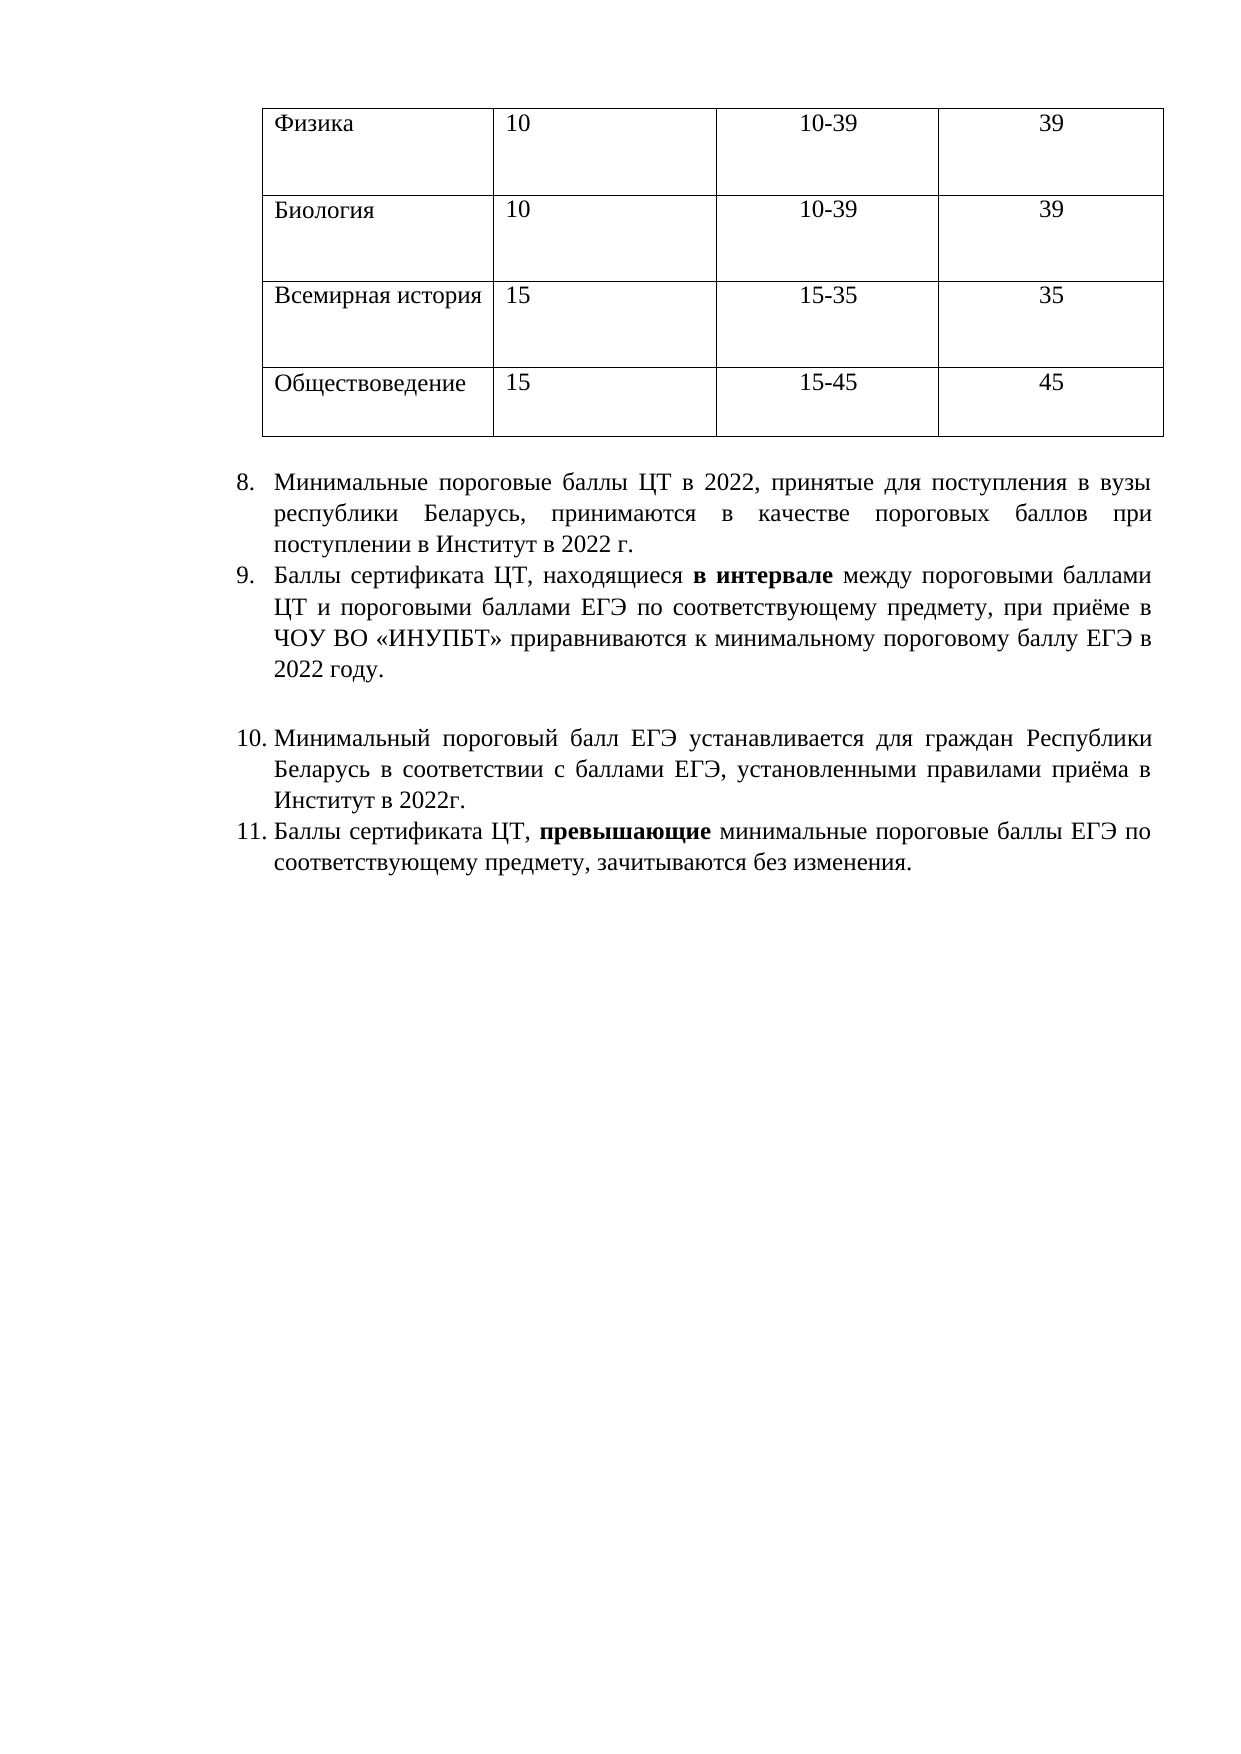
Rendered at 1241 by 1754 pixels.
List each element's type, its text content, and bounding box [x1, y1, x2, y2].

list Минимальный пороговый балл ЕГЭ устанавливается для граждан Республики Беларусь в соответствии с баллами ЕГЭ, установленными правилами приёма в Институт в 2022г. [236, 723, 1152, 814]
table_cell 10-39 [717, 109, 938, 194]
list Баллы сертификата ЦТ, превышающие минимальные пороговые баллы ЕГЭ по соответствующему предмету, зачитываются без изменения. [236, 816, 1152, 876]
table_cell 35 [939, 282, 1163, 367]
table_cell 15-35 [717, 282, 938, 367]
table_cell Биология [263, 196, 493, 281]
list Минимальные пороговые баллы ЦТ в 2022, принятые для поступления в вузы республики Беларусь, принимаются в качестве пороговых баллов при поступлении в Институт в 2022 г. [236, 467, 1152, 558]
table_cell 10 [494, 109, 716, 194]
table_cell 45 [939, 368, 1163, 436]
table_cell 39 [939, 196, 1163, 281]
table_cell 39 [939, 109, 1163, 194]
list Баллы сертификата ЦТ, находящиеся в интервале между пороговыми баллами ЦТ и пороговыми баллами ЕГЭ по соответствующему предмету, при приёме в ЧОУ ВО «ИНУПБТ» приравниваются к минимальному пороговому баллу ЕГЭ в 2022 году. [236, 561, 1152, 682]
table_cell Всемирная история [263, 282, 493, 367]
table_cell 15 [494, 368, 716, 436]
table_cell Физика [263, 109, 493, 194]
table_cell 10-39 [717, 196, 938, 281]
table_cell Обществоведение [263, 368, 493, 436]
table_cell 10 [494, 196, 716, 281]
table_cell 15 [494, 282, 716, 367]
table_cell 15-45 [717, 368, 938, 436]
